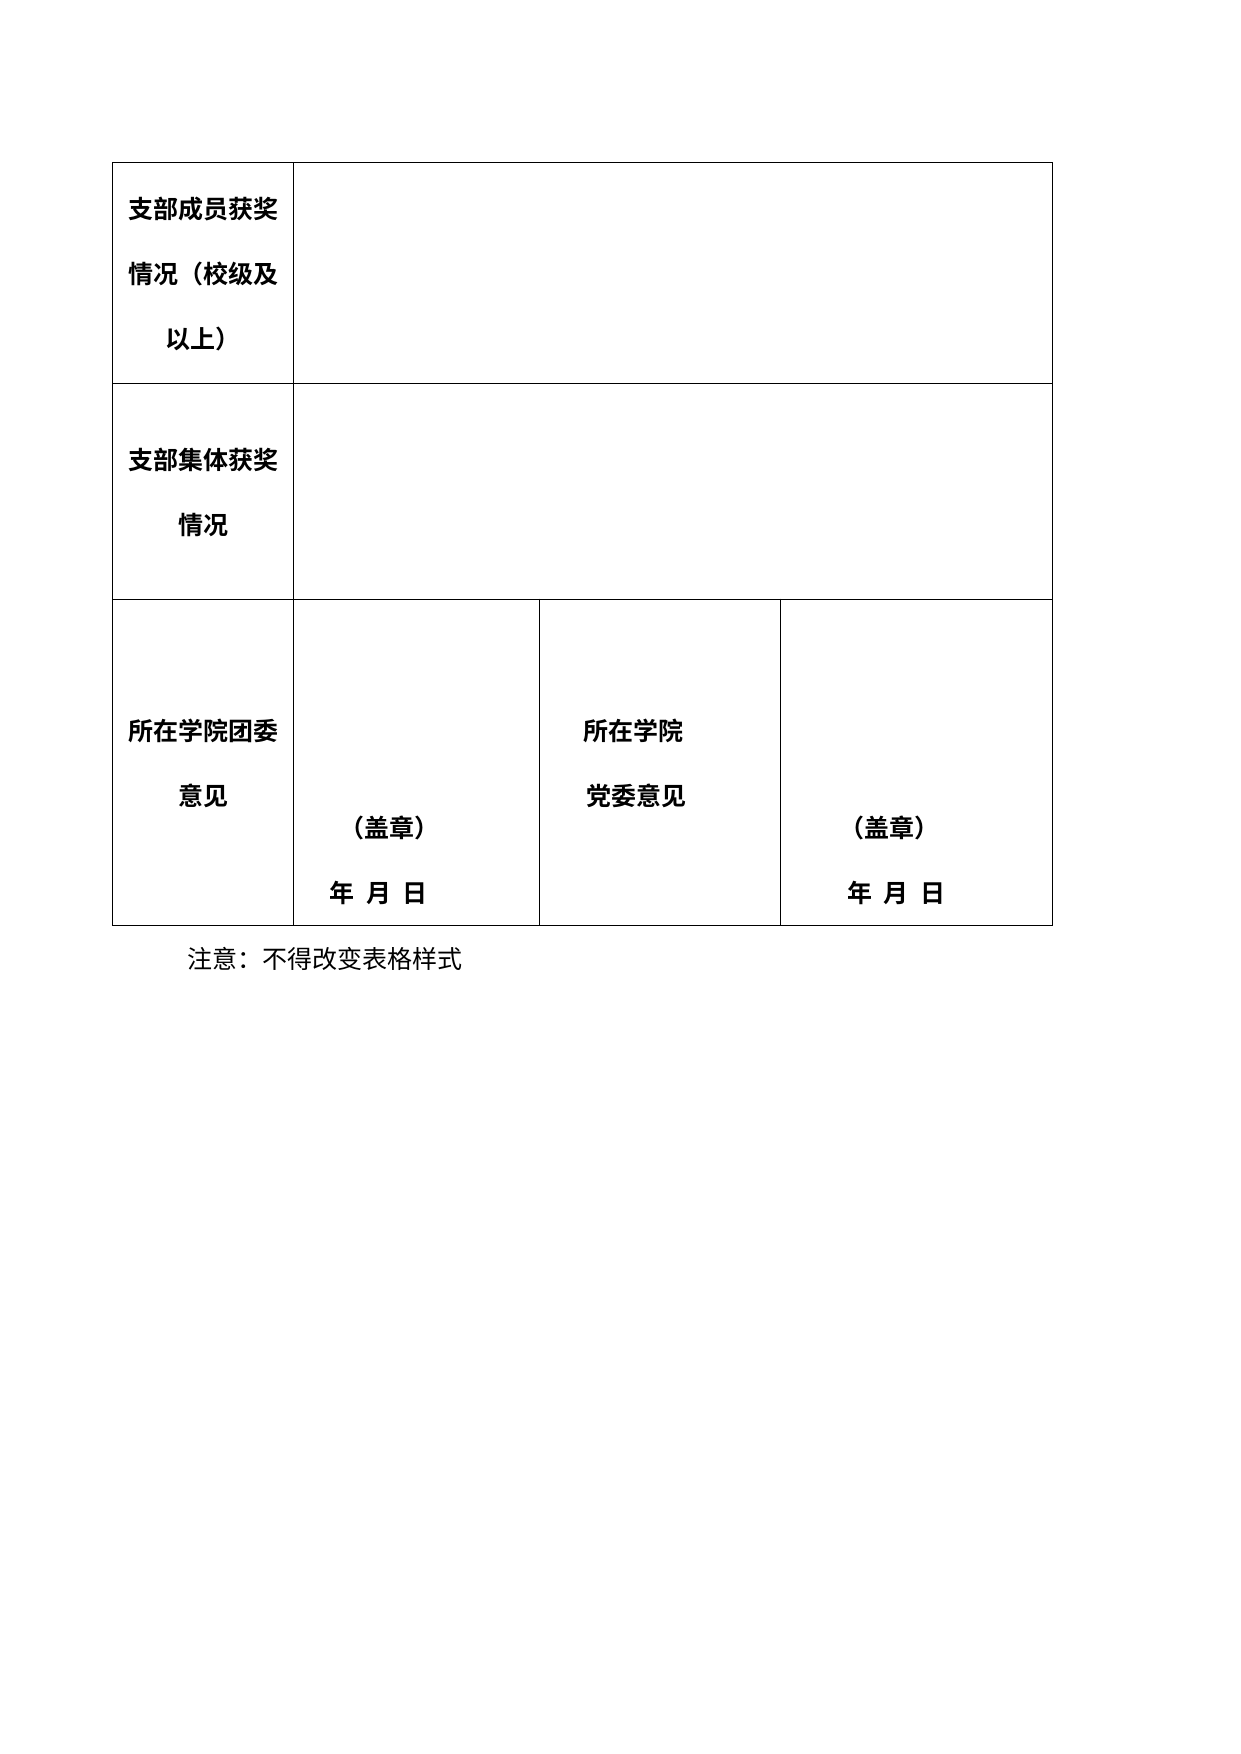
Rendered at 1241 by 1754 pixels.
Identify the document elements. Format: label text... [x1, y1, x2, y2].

table_cell 所在学院 党委意见 [540, 600, 780, 924]
table_cell 支部集体获奖 情况 [113, 384, 293, 598]
table_cell [294, 384, 1052, 598]
text 注意：不得改变表格样式 [187, 926, 1053, 991]
table_cell （盖章） 年 月 日 [294, 600, 539, 924]
table_cell 所在学院团委意见 [113, 600, 293, 924]
table_cell [294, 163, 1052, 382]
table_cell 支部成员获奖 情况（校级及以上） [113, 163, 293, 382]
table_cell （盖章） 年 月 日 [781, 600, 1052, 924]
